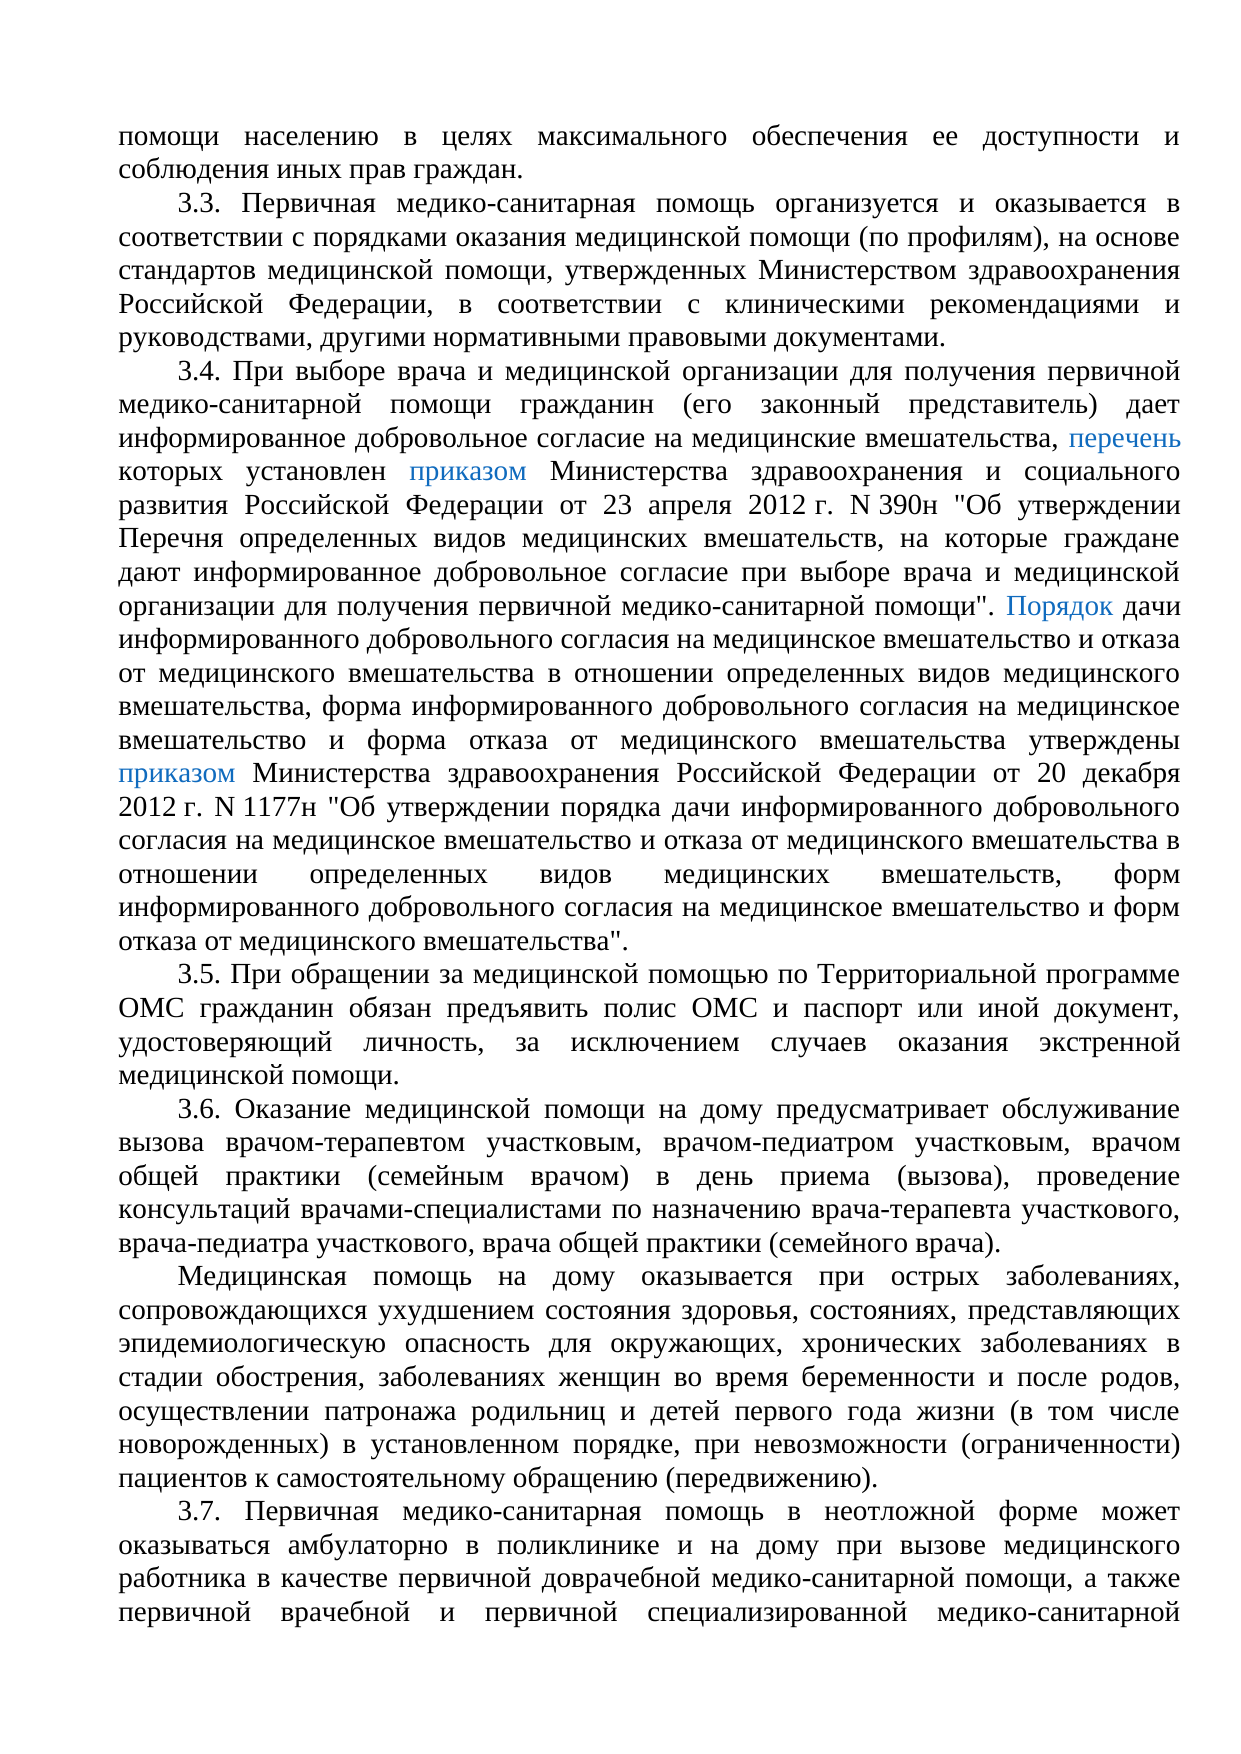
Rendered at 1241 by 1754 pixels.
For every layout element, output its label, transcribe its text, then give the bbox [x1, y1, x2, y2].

text 3.3. Первичная медико-санитарная помощь организуется и оказывается в соответствии с порядками оказания медицинской помощи (по профилям), на основе стандартов медицинской помощи, утвержденных Министерством здравоохранения Российской Федерации, в соответствии с клиническими рекомендациями и руководствами, другими нормативными правовыми документами. [118, 185, 1181, 353]
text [118, 118, 1181, 185]
text Медицинская помощь на дому оказывается при острых заболеваниях, сопровождающихся ухудшением состояния здоровья, состояниях, представляющих эпидемиологическую опасность для окружающих, хронических заболеваниях в стадии обострения, заболеваниях женщин во время беременности и после родов, осуществлении патронажа родильниц и детей первого года жизни (в том числе новорожденных) в установленном порядке, при невозможности (ограниченности) пациентов к самостоятельному обращению (передвижению). [118, 1258, 1181, 1493]
text 3.4. При выборе врача и медицинской организации для получения первичной медико-санитарной помощи гражданин (его законный представитель) дает информированное добровольное согласие на медицинские вмешательства, перечень которых установлен приказом Министерства здравоохранения и социального развития Российской Федерации от 23 апреля 2012 г. N 390н "Об утверждении Перечня определенных видов медицинских вмешательств, на которые граждане дают информированное добровольное согласие при выборе врача и медицинской организации для получения первичной медико-санитарной помощи". Порядок дачи информированного добровольного согласия на медицинское вмешательство и отказа от медицинского вмешательства в отношении определенных видов медицинского вмешательства, форма информированного добровольного согласия на медицинское вмешательство и форма отказа от медицинского вмешательства утверждены приказом Министерства здравоохранения Российской Федерации от 20 декабря 2012 г. N 1177н "Об утверждении порядка дачи информированного добровольного согласия на медицинское вмешательство и отказа от медицинского вмешательства в отношении определенных видов медицинских вмешательств, форм информированного добровольного согласия на медицинское вмешательство и форм отказа от медицинского вмешательства". [118, 353, 1181, 957]
text 3.6. Оказание медицинской помощи на дому предусматривает обслуживание вызова врачом-терапевтом участковым, врачом-педиатром участковым, врачом общей практики (семейным врачом) в день приема (вызова), проведение консультаций врачами-специалистами по назначению врача-терапевта участкового, врача-педиатра участкового, врача общей практики (семейного врача). [118, 1091, 1181, 1258]
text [118, 1493, 1181, 1627]
text 3.5. При обращении за медицинской помощью по Территориальной программе ОМС гражданин обязан предъявить полис ОМС и паспорт или иной документ, удостоверяющий личность, за исключением случаев оказания экстренной медицинской помощи. [118, 957, 1181, 1091]
